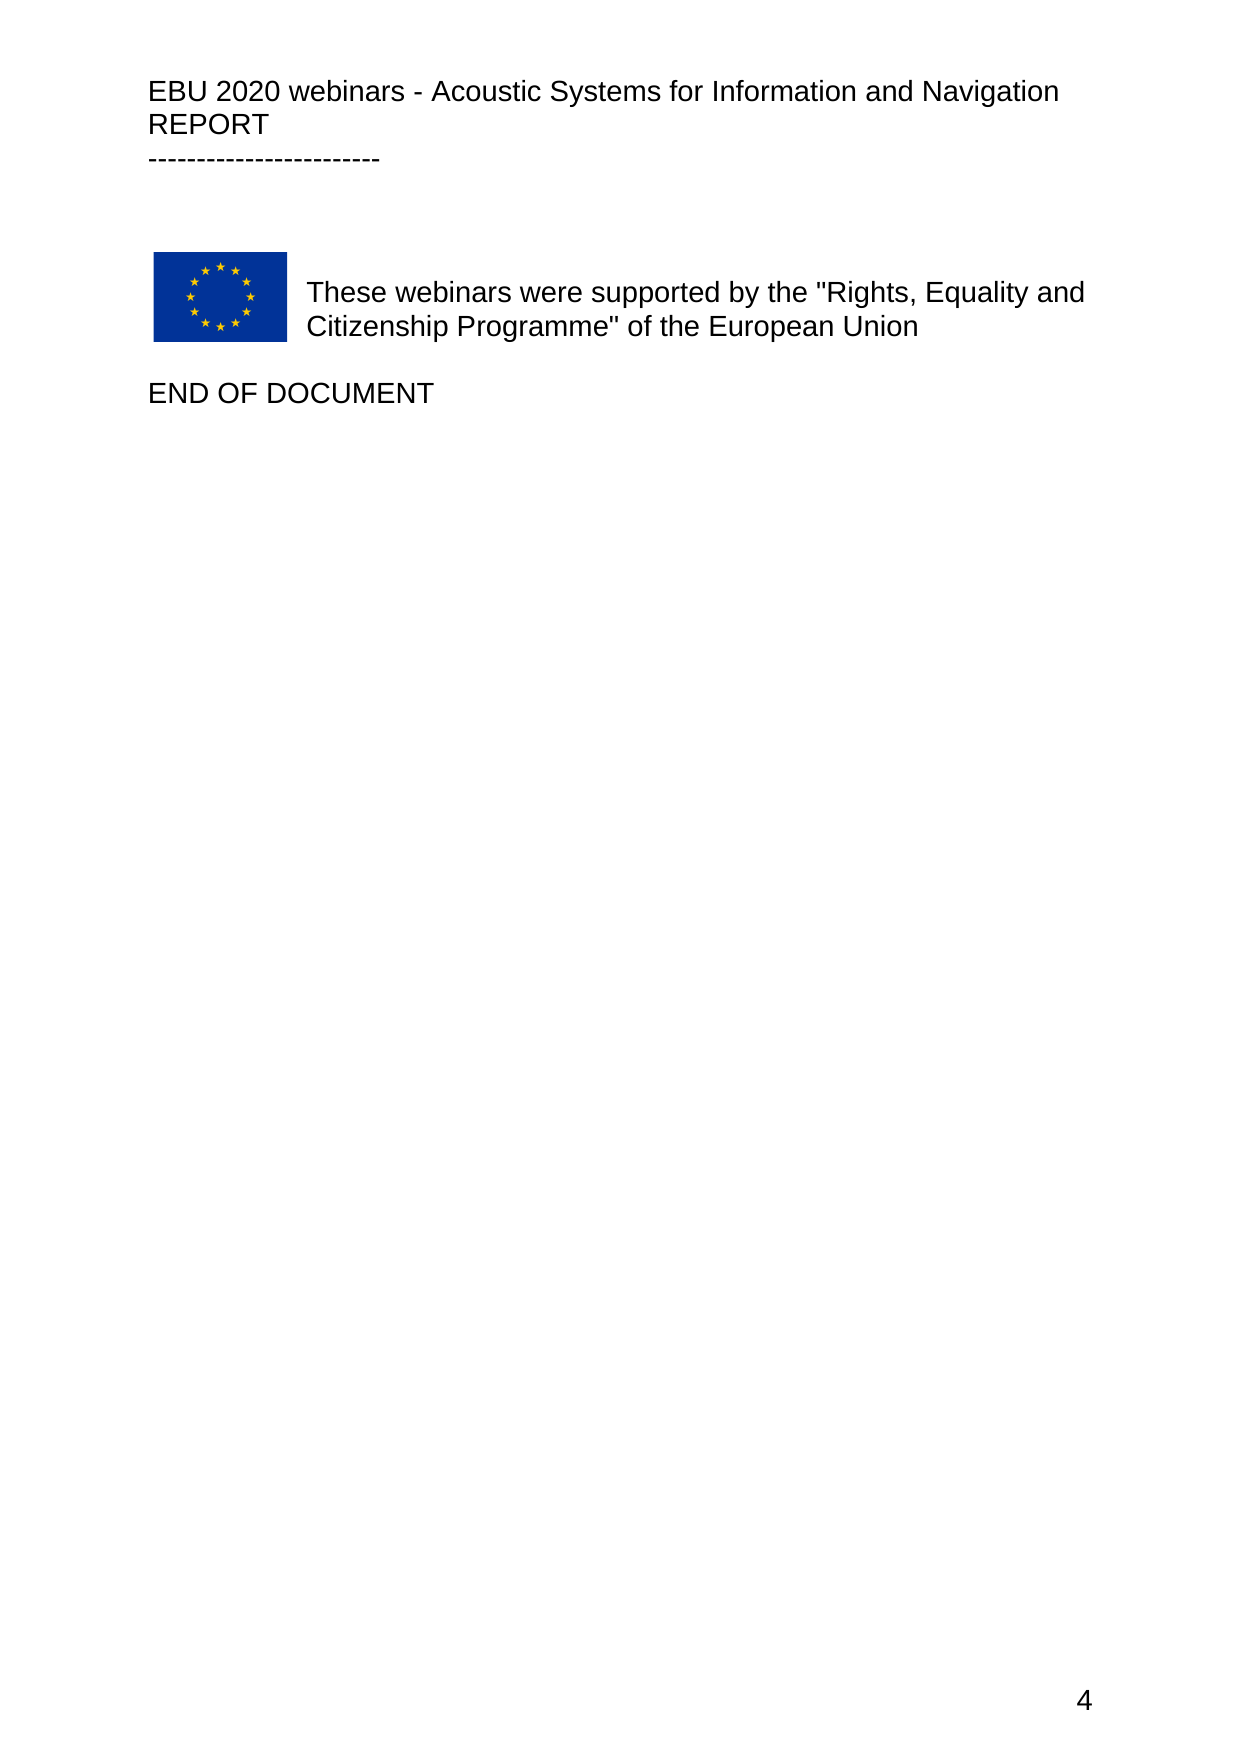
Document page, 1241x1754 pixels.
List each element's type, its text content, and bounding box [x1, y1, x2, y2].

picture [153, 252, 288, 342]
text END OF DOCUMENT [148, 376, 1093, 409]
text These webinars were supported by the "Rights, Equality and Citizenship Programme" of the European Union [288, 275, 1093, 342]
